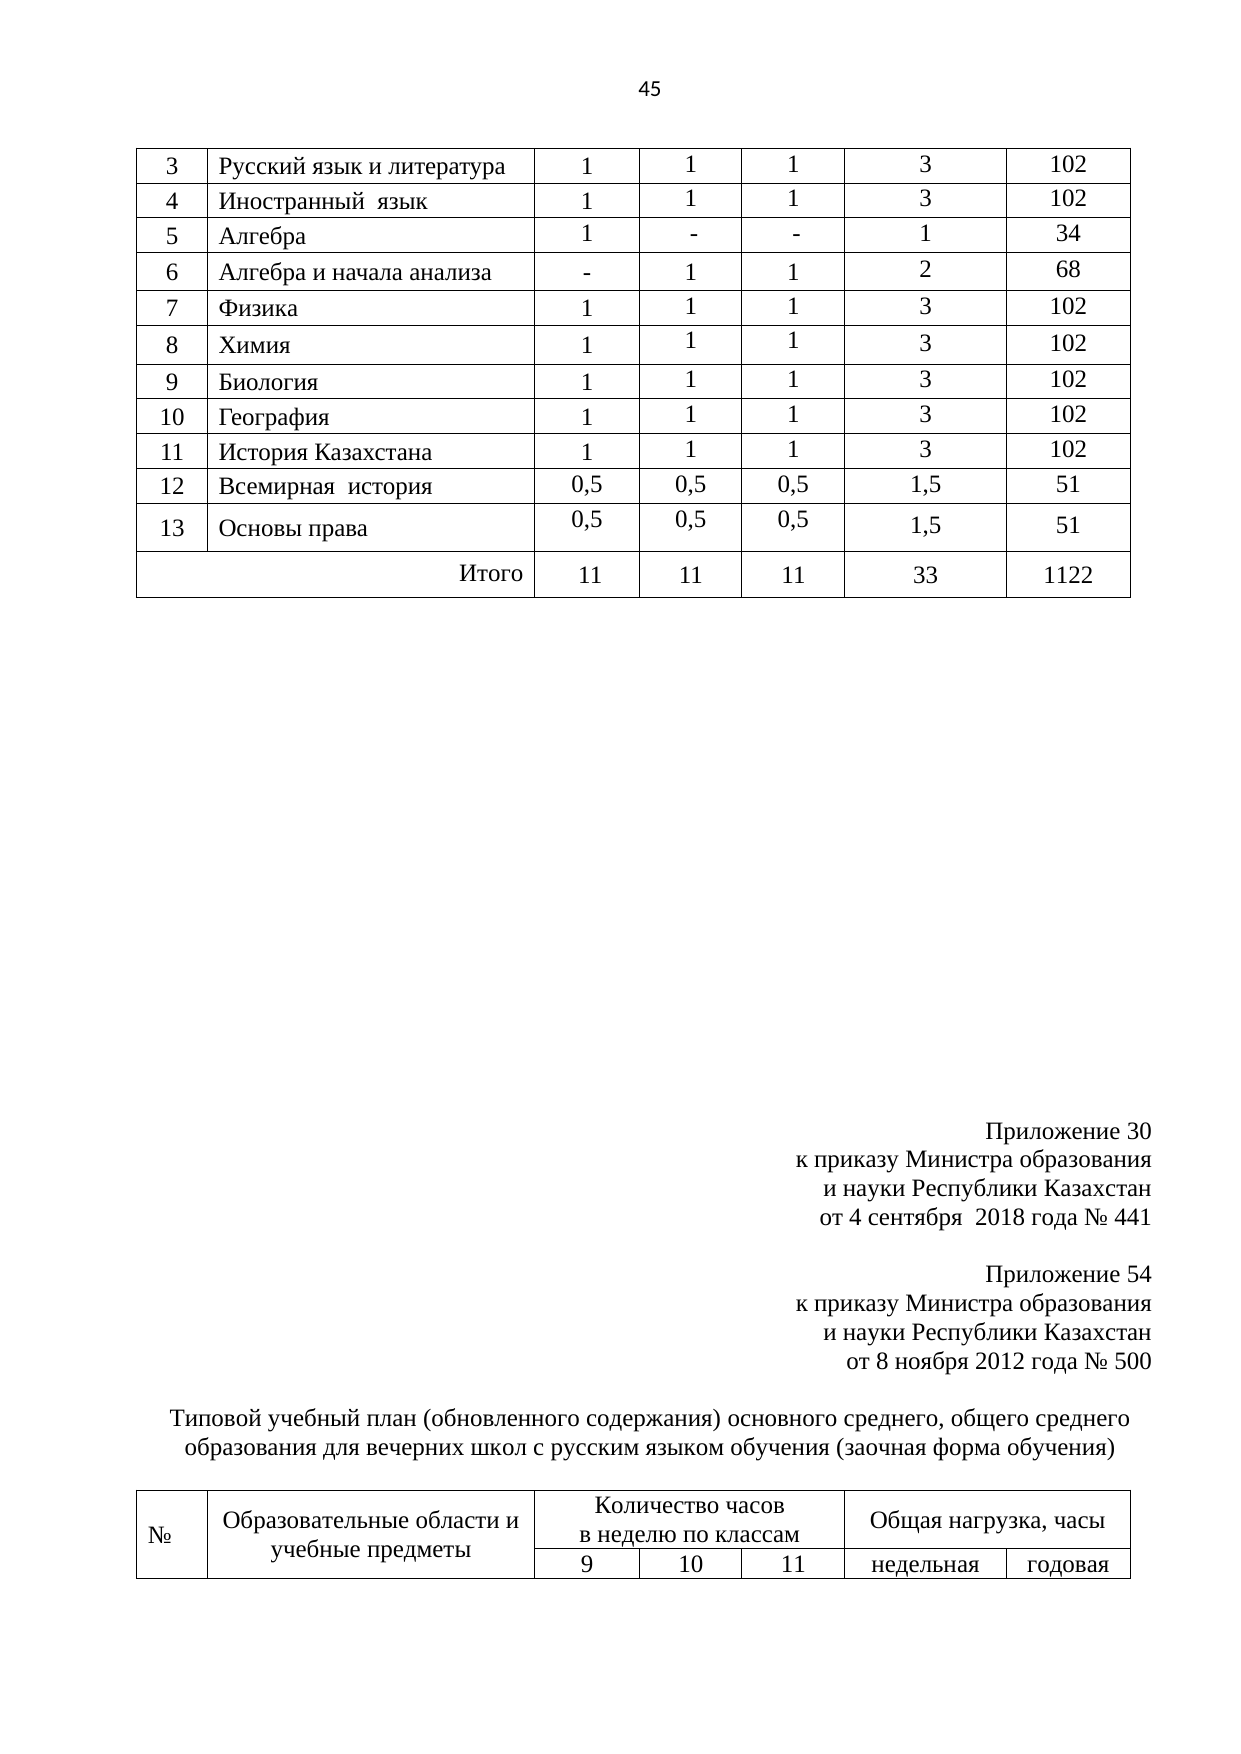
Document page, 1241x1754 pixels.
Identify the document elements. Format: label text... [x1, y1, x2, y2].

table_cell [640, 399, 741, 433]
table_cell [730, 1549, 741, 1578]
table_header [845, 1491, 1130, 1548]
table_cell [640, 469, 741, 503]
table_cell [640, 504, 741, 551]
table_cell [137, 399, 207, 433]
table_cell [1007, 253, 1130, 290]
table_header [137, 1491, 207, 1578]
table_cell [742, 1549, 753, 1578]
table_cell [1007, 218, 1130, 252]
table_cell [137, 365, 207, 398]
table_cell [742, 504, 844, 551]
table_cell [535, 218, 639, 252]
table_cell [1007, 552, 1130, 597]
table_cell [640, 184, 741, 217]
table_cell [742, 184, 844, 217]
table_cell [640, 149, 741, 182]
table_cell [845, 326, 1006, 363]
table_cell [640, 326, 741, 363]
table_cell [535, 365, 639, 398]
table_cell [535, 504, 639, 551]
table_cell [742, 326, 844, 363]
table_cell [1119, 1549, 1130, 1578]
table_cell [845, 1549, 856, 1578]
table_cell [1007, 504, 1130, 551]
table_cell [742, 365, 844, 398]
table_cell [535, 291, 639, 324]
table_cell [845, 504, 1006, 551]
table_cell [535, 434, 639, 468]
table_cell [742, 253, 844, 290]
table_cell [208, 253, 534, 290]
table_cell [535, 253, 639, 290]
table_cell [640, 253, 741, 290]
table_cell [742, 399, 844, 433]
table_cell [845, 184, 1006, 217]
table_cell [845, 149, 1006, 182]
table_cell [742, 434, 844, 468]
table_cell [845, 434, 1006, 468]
text Приложение 54 [148, 1259, 1152, 1288]
text и науки Республики Казахстан [148, 1317, 1152, 1346]
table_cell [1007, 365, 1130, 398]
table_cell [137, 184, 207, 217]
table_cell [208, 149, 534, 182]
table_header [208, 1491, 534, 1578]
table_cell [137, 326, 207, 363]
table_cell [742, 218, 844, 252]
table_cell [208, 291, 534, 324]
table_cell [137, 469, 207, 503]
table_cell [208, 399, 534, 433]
text Приложение 30 [148, 1116, 1152, 1144]
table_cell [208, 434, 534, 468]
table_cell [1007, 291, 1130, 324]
text Типовой учебный план (обновленного содержания) основного среднего, общего среднего образования для вечерних школ с русским языком обучения (заочная форма обучения) [148, 1403, 1152, 1461]
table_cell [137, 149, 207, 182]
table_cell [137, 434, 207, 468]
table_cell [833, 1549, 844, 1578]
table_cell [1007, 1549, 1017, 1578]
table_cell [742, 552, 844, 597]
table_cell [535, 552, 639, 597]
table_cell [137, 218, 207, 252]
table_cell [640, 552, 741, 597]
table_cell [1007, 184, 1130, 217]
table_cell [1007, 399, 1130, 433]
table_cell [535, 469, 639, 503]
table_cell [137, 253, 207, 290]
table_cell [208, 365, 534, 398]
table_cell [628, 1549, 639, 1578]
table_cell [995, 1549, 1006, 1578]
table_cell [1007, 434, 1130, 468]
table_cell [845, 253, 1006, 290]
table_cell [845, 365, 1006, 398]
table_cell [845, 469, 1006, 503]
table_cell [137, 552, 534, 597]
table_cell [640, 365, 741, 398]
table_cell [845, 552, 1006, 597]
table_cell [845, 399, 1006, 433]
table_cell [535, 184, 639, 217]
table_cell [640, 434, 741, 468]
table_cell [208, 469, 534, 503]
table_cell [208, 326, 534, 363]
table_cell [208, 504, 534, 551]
text и науки Республики Казахстан [148, 1173, 1152, 1202]
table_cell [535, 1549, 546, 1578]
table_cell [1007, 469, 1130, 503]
text к приказу Министра образования [148, 1288, 1152, 1317]
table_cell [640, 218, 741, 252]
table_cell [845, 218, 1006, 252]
text от 4 сентября 2018 года № 441 [148, 1202, 1152, 1231]
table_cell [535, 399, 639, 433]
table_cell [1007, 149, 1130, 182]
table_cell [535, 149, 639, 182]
text к приказу Министра образования [148, 1144, 1152, 1173]
text от 8 ноября 2012 года № 500 [148, 1346, 1152, 1374]
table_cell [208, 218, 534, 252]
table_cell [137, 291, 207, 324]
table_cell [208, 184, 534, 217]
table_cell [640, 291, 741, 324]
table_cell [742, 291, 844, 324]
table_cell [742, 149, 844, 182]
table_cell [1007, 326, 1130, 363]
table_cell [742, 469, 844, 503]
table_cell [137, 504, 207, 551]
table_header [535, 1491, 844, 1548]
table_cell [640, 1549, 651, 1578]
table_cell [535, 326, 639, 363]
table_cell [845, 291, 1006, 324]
